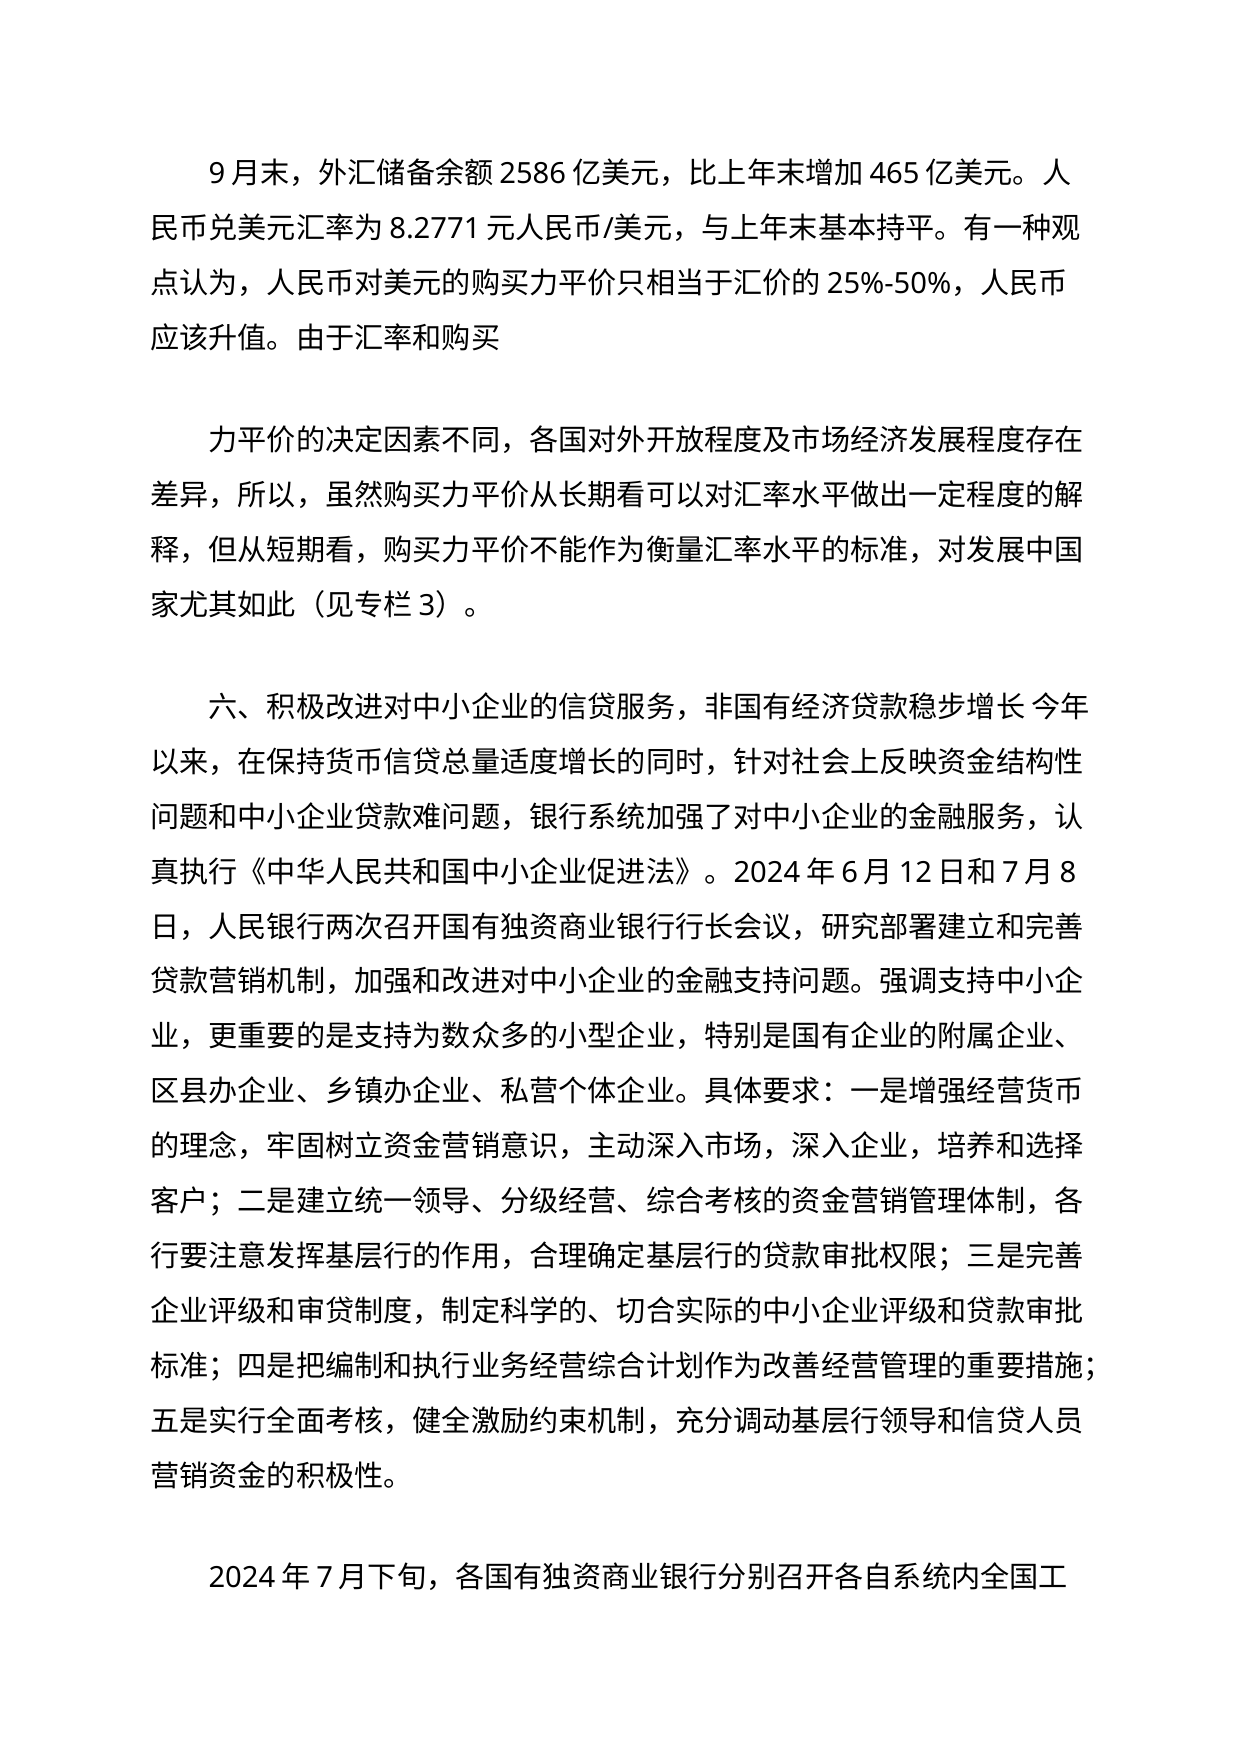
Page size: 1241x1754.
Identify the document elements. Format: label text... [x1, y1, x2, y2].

text 六、积极改进对中小企业的信贷服务，非国有经济贷款稳步增长 今年以来，在保持货币信贷总量适度增长的同时，针对社会上反映资金结构性问题和中小企业贷款难问题，银行系统加强了对中小企业的金融服务，认真执行《中华人民共和国中小企业促进法》。2024年6月12日和7月8日，人民银行两次召开国有独资商业银行行长会议，研究部署建立和完善贷款营销机制，加强和改进对中小企业的金融支持问题。强调支持中小企业，更重要的是支持为数众多的小型企业，特别是国有企业的附属企业、区县办企业、乡镇办企业、私营个体企业。具体要求：一是增强经营货币的理念，牢固树立资金营销意识，主动深入市场，深入企业，培养和选择客户；二是建立统一领导、分级经营、综合考核的资金营销管理体制，各行要注意发挥基层行的作用，合理确定基层行的贷款审批权限；三是完善企业评级和审贷制度，制定科学的、切合实际的中小企业评级和贷款审批标准；四是把编制和执行业务经营综合计划作为改善经营管理的重要措施；五是实行全面考核，健全激励约束机制，充分调动基层行领导和信贷人员营销资金的积极性。 [150, 683, 1090, 1494]
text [150, 1554, 1090, 1596]
text 力平价的决定因素不同，各国对外开放程度及市场经济发展程度存在差异，所以，虽然购买力平价从长期看可以对汇率水平做出一定程度的解释，但从短期看，购买力平价不能作为衡量汇率水平的标准，对发展中国家尤其如此（见专栏3）。 [150, 417, 1090, 624]
text 9月末，外汇储备余额2586亿美元，比上年末增加465亿美元。人民币兑美元汇率为8.2771元人民币/美元，与上年末基本持平。有一种观点认为，人民币对美元的购买力平价只相当于汇价的25%-50%，人民币应该升值。由于汇率和购买 [150, 150, 1090, 357]
